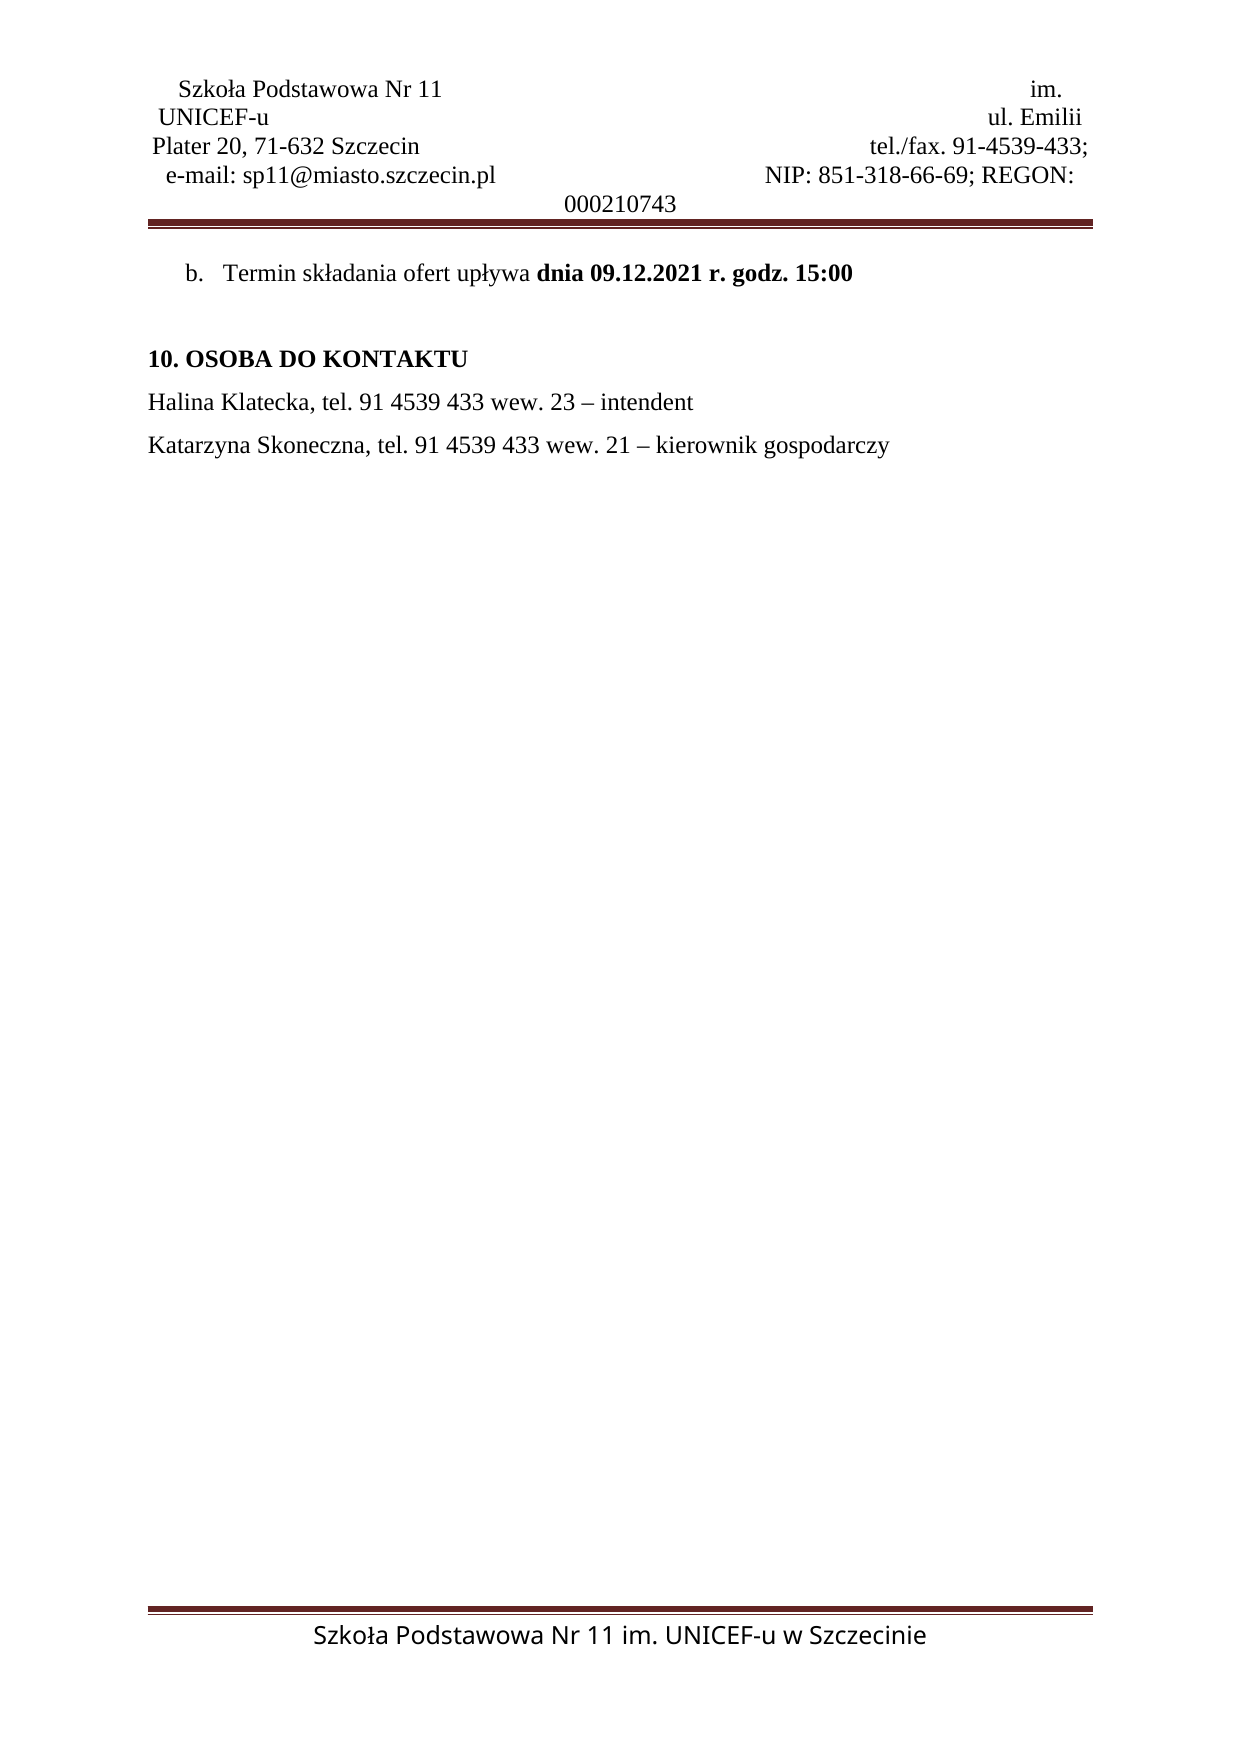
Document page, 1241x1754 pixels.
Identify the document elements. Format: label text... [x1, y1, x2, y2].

list Termin składania ofert upływa dnia 09.12.2021 r. godz. 15:00 [185, 258, 1093, 286]
text 10. OSOBA DO KONTAKTU [148, 344, 1093, 373]
text Katarzyna Skoneczna, tel. 91 4539 433 wew. 21 – kierownik gospodarczy [148, 430, 1093, 459]
text Halina Klatecka, tel. 91 4539 433 wew. 23 – intendent [148, 387, 1093, 416]
